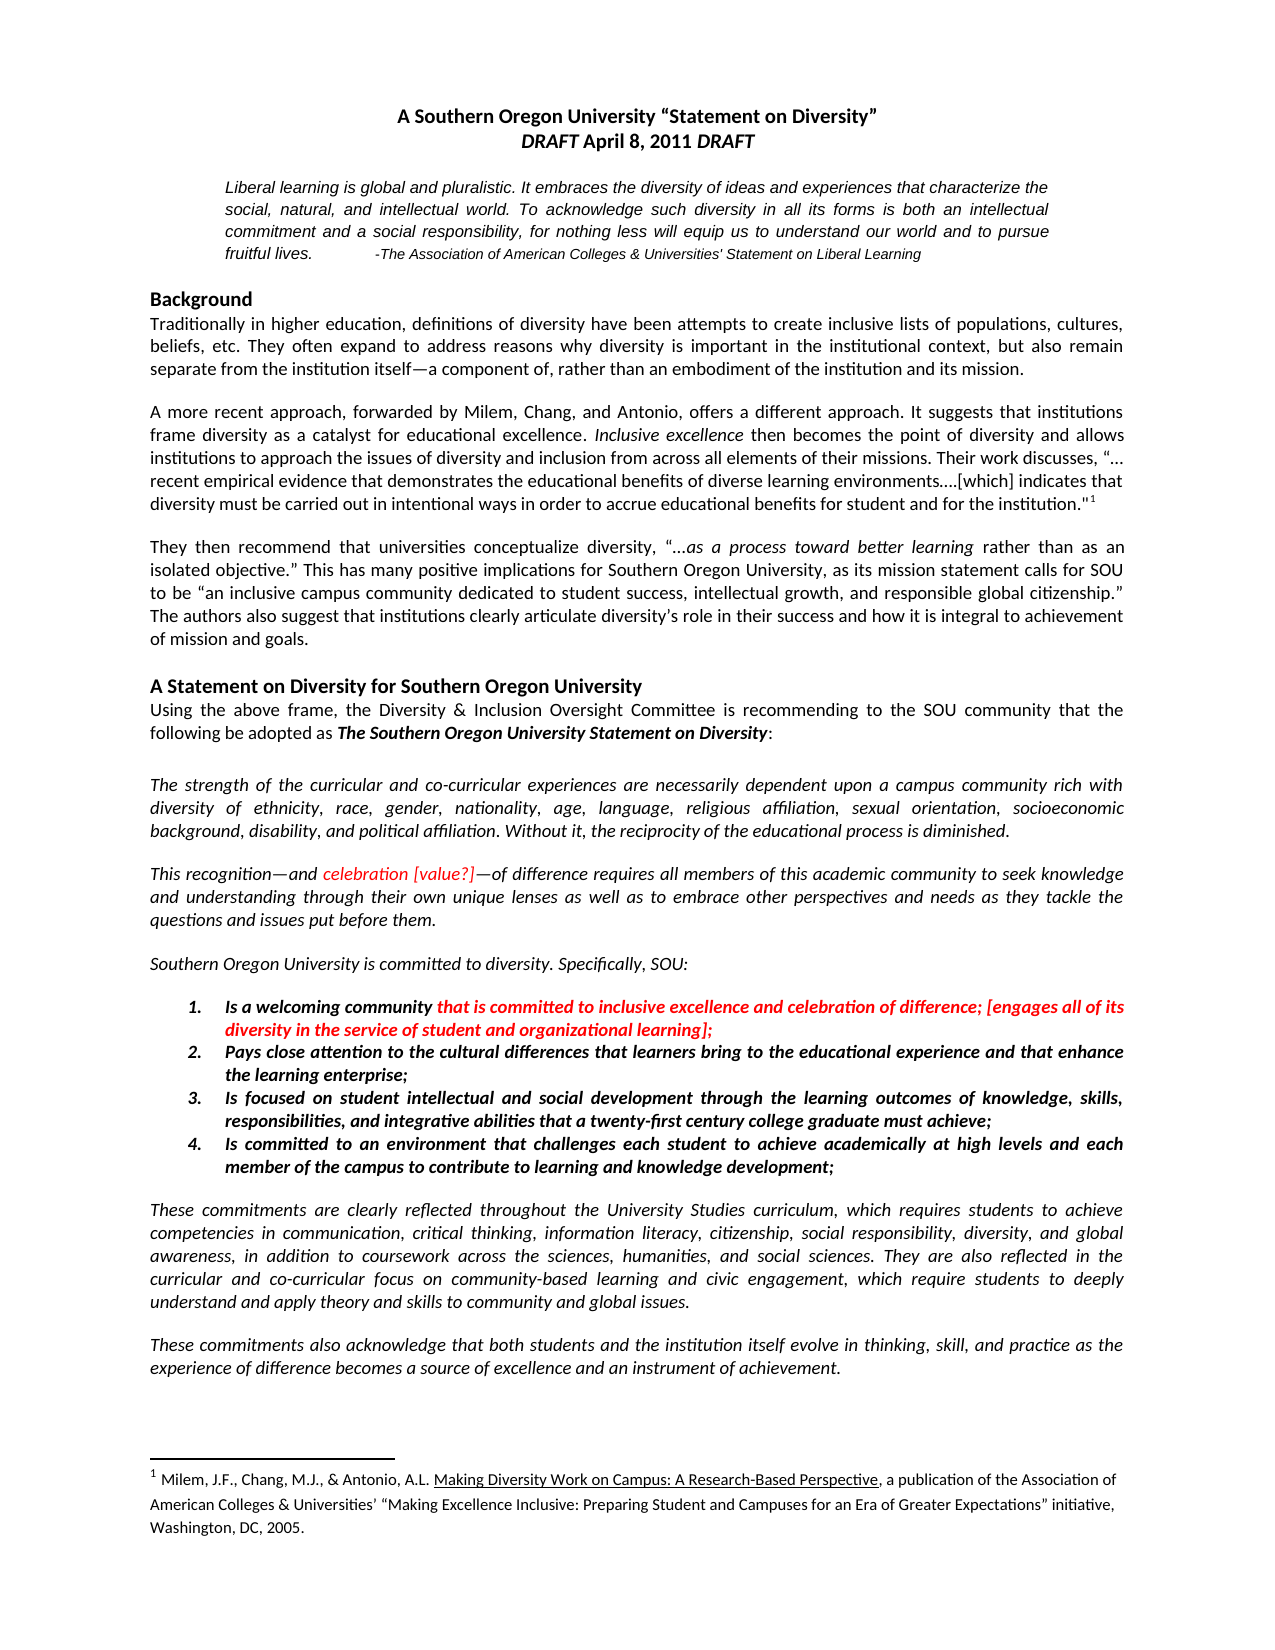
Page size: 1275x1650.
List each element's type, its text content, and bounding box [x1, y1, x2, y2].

list Southern Oregon University is committed to diversity. Specifically, SOU: [150, 952, 1125, 974]
text Traditionally in higher education, definitions of diversity have been attempts to create inclusive lists of populations, cultures, beliefs, etc. They often expand to address reasons why diversity is important in the institutional context, but also remain separate from the institution itself—a component of, rather than an embodiment of the institution and its mission. [150, 312, 1125, 380]
text Using the above frame, the Diversity & Inclusion Oversight Committee is recommending to the SOU community that the following be adopted as The Southern Oregon University Statement on Diversity: [150, 698, 1125, 744]
list These commitments also acknowledge that both students and the institution itself evolve in thinking, skill, and practice as the experience of difference becomes a source of excellence and an instrument of achievement. [150, 1333, 1125, 1379]
list These commitments are clearly reflected throughout the University Studies curriculum, which requires students to achieve competencies in communication, critical thinking, information literacy, citizenship, social responsibility, diversity, and global awareness, in addition to coursework across the sciences, humanities, and social sciences. They are also reflected in the curricular and co-curricular focus on community-based learning and civic engagement, which require students to deeply understand and apply theory and skills to community and global issues. [150, 1198, 1125, 1313]
text A Southern Oregon University “Statement on Diversity” [150, 103, 1125, 128]
text A Statement on Diversity for Southern Oregon University [150, 673, 1125, 698]
text Background [150, 286, 1125, 312]
text They then recommend that universities conceptualize diversity, “…as a process toward better learning rather than as an isolated objective.” This has many positive implications for Southern Oregon University, as its mission statement calls for SOU to be “an inclusive campus community dedicated to student success, intellectual growth, and responsible global citizenship.” The authors also suggest that institutions clearly articulate diversity’s role in their success and how it is integral to achievement of mission and goals. [150, 536, 1125, 650]
list Pays close attention to the cultural differences that learners bring to the educational experience and that enhance the learning enterprise; [187, 1041, 1125, 1087]
text DRAFT April 8, 2011 DRAFT [150, 128, 1125, 154]
list Is a welcoming community that is committed to inclusive excellence and celebration of difference; [engages all of its diversity in the service of student and organizational learning]; [187, 995, 1125, 1041]
list Is focused on student intellectual and social development through the learning outcomes of knowledge, skills, responsibilities, and integrative abilities that a twenty-first century college graduate must achieve; [187, 1087, 1125, 1132]
list The strength of the curricular and co-curricular experiences are necessarily dependent upon a campus community rich with diversity of ethnicity, race, gender, nationality, age, language, religious affiliation, sexual orientation, socioeconomic background, disability, and political affiliation. Without it, the reciprocity of the educational process is diminished. [150, 773, 1125, 842]
text A more recent approach, forwarded by Milem, Chang, and Antonio, offers a different approach. It suggests that institutions frame diversity as a catalyst for educational excellence. Inclusive excellence then becomes the point of diversity and allows institutions to approach the issues of diversity and inclusion from across all elements of their missions. Their work discusses, “…recent empirical evidence that demonstrates the educational benefits of diverse learning environments….[which] indicates that diversity must be carried out in intentional ways in order to accrue educational benefits for student and for the institution." [150, 401, 1125, 515]
list This recognition—and celebration [value?]—of difference requires all members of this academic community to seek knowledge and understanding through their own unique lenses as well as to embrace other perspectives and needs as they tackle the questions and issues put before them. [150, 863, 1125, 931]
list Is committed to an environment that challenges each student to achieve academically at high levels and each member of the campus to contribute to learning and knowledge development; [187, 1132, 1125, 1178]
text Liberal learning is global and pluralistic. It embraces the diversity of ideas and experiences that characterize the social, natural, and intellectual world. To acknowledge such diversity in all its forms is both an intellectual commitment and a social responsibility, for nothing less will equip us to understand our world and to pursue fruitful lives. -The Association of American Colleges & Universities' Statement on Liberal Learning [225, 178, 1050, 263]
